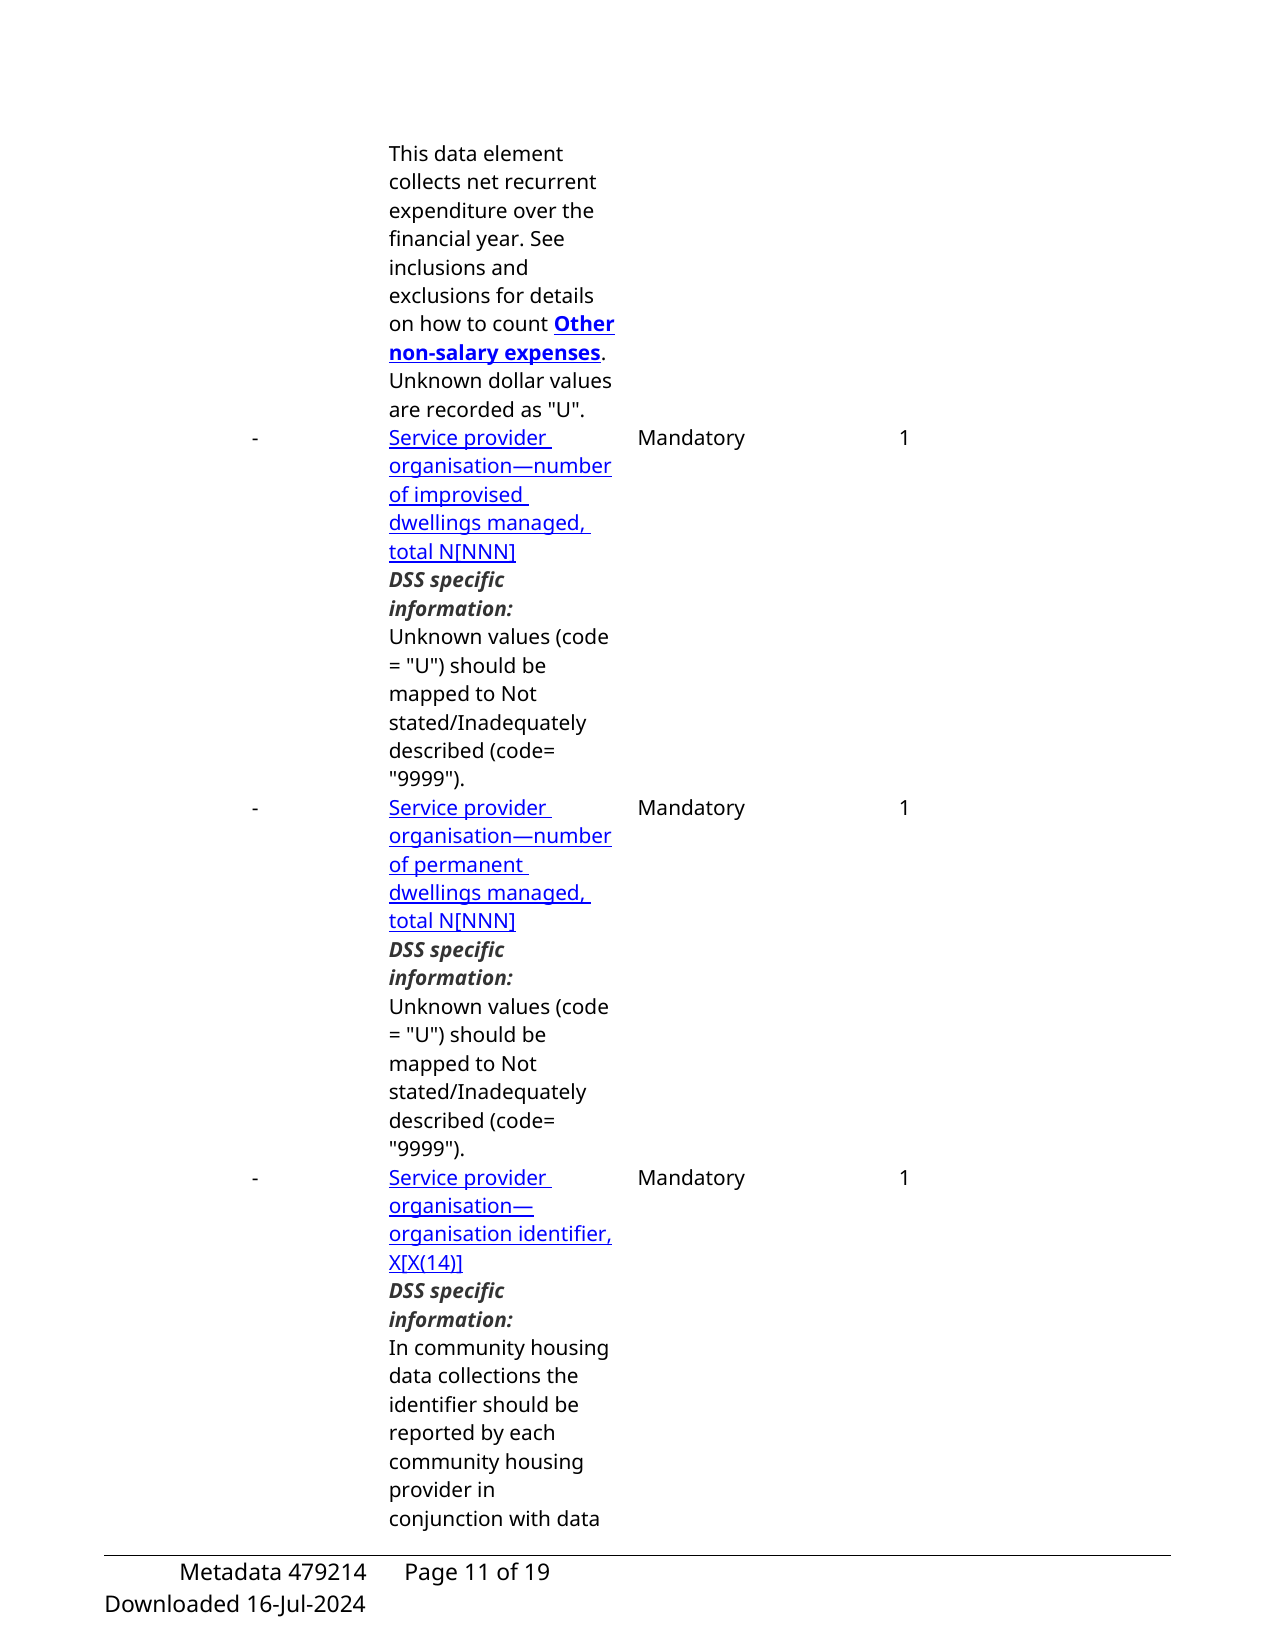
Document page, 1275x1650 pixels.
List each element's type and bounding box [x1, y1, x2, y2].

table_cell [93, 110, 1159, 1532]
